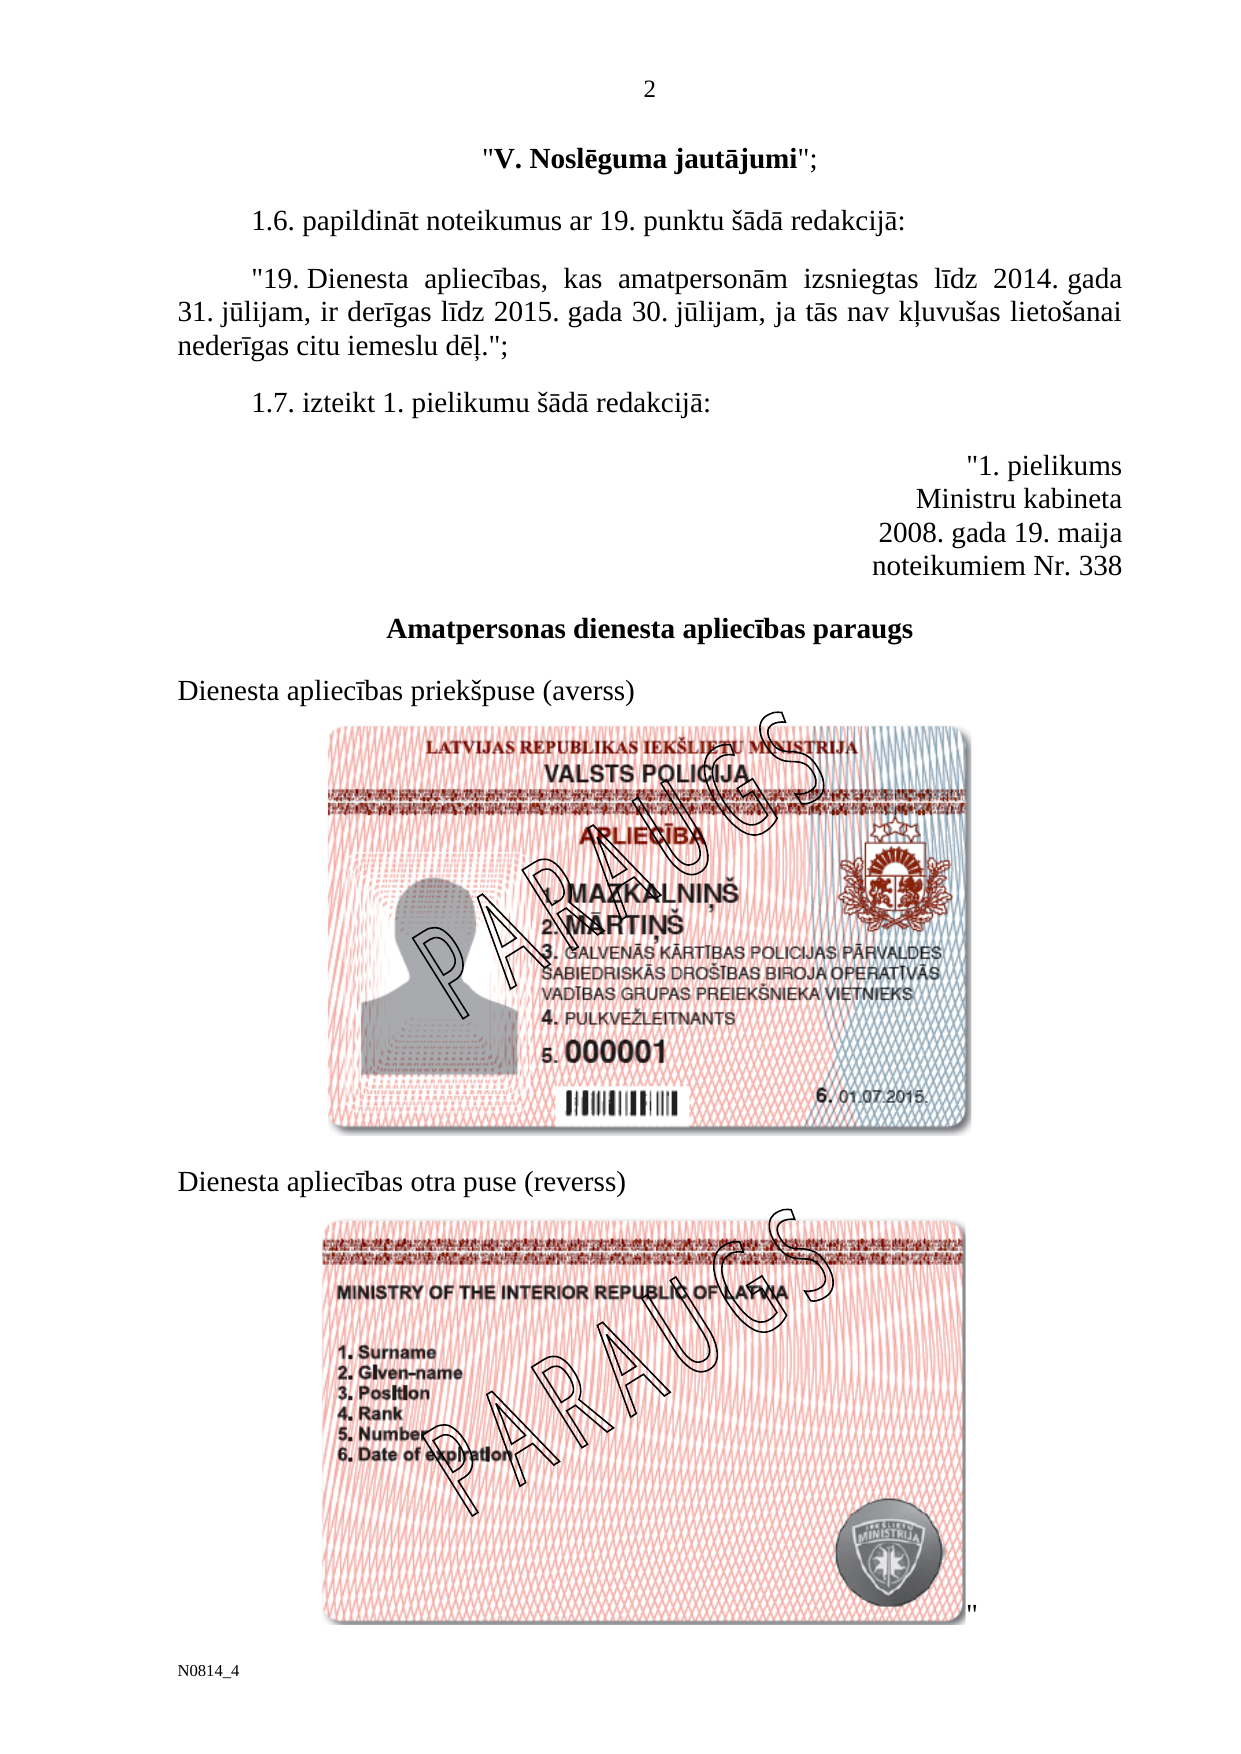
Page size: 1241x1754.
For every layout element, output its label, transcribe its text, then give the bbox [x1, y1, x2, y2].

text 1.7. izteikt 1. pielikumu šādā redakcijā: [177, 386, 1122, 419]
text " [177, 1217, 1122, 1631]
text "19. Dienesta apliecības, kas amatpersonām izsniegtas līdz 2014. gada 31. jūlijam, ir derīgas līdz 2015. gada 30. jūlijam, ja tās nav kļuvušas lietošanai nederīgas citu iemeslu dēļ."; [177, 261, 1122, 361]
list "V. Noslēguma jautājumi"; [177, 141, 1122, 174]
text Dienesta apliecības priekšpuse (averss) [177, 673, 1122, 707]
text "1. pielikums [177, 448, 1122, 481]
text Dienesta apliecības otra puse (reverss) [177, 1164, 1122, 1198]
text 2008. gada 19. maija [177, 515, 1122, 548]
text noteikumiem Nr. 338 [177, 548, 1122, 582]
text 1.6. papildināt noteikumus ar 19. punktu šādā redakcijā: [177, 203, 1122, 237]
text Amatpersonas dienesta apliecības paraugs [177, 611, 1122, 644]
text Ministru kabineta [177, 481, 1122, 515]
